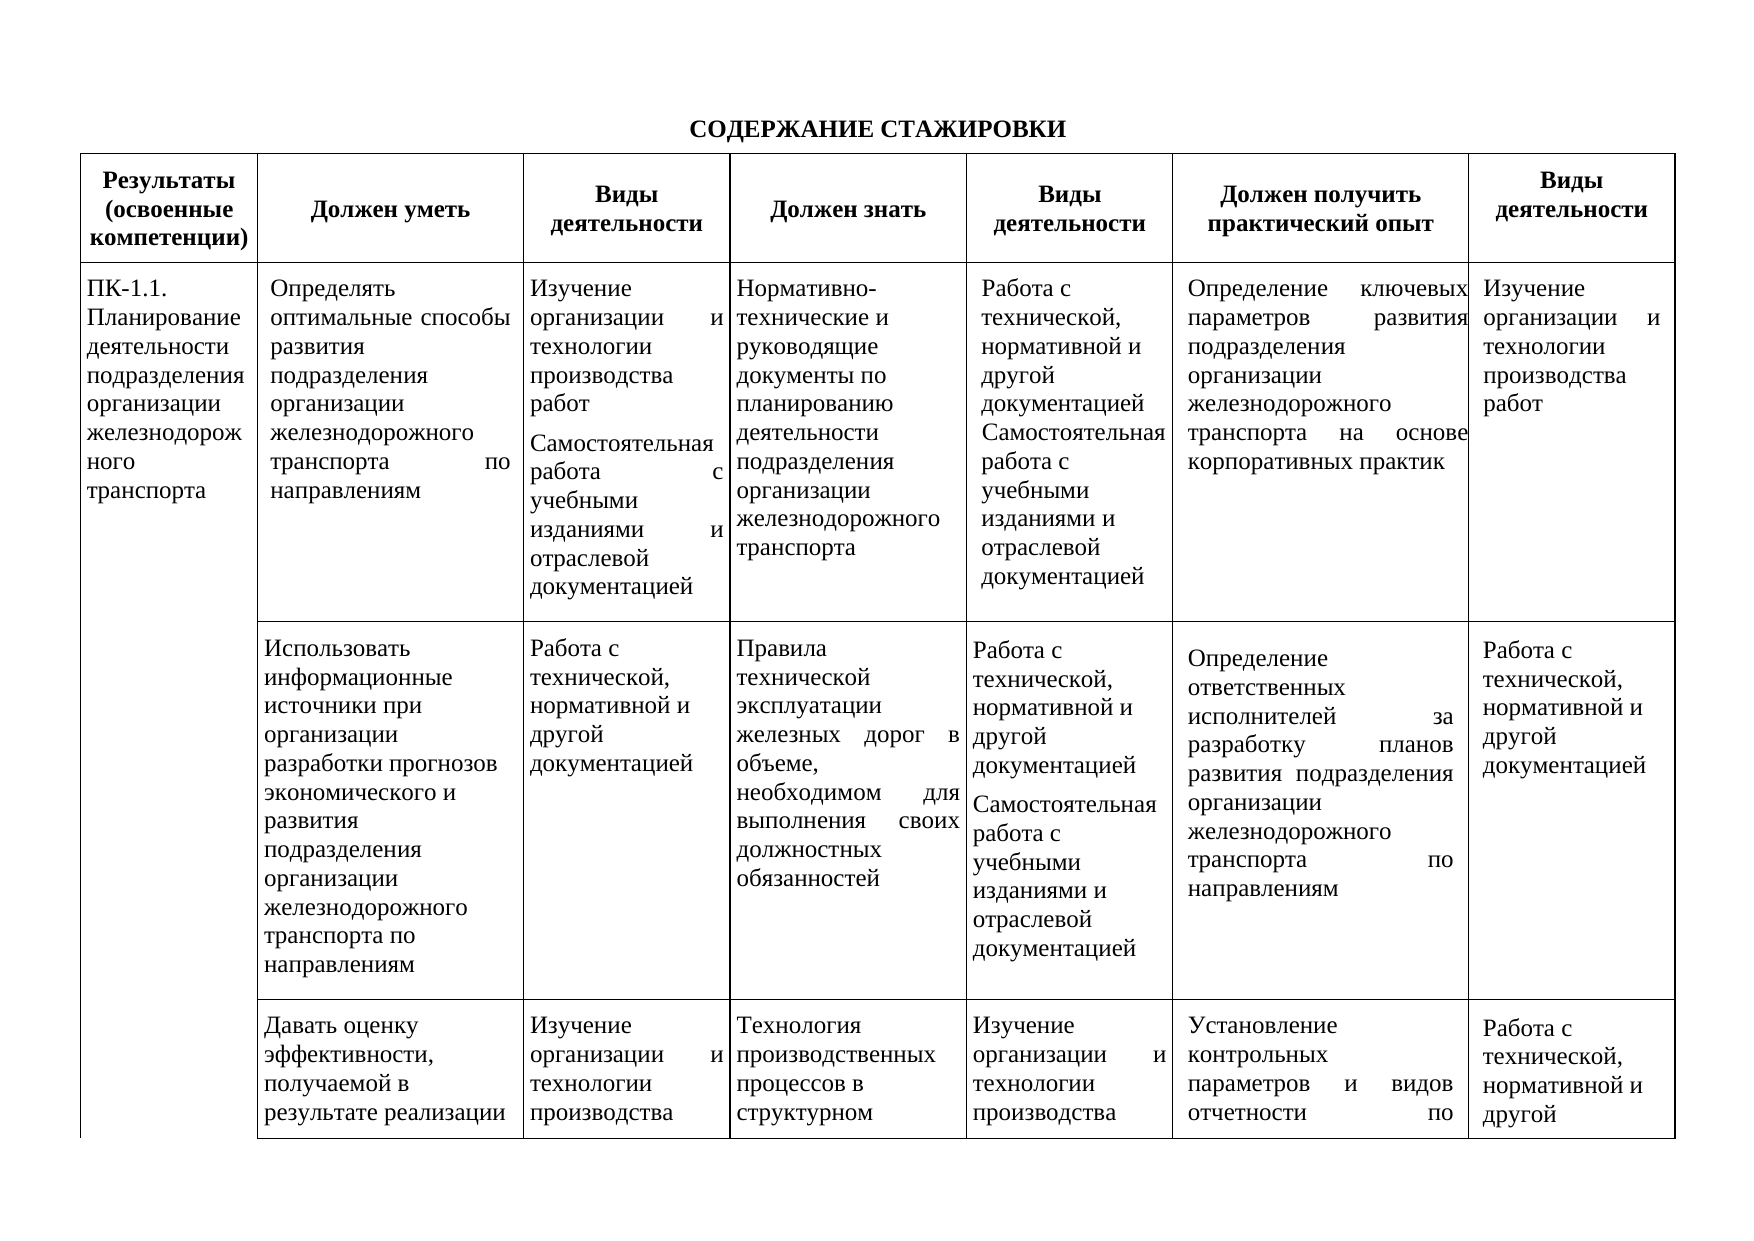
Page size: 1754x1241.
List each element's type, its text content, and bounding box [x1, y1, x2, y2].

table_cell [731, 1000, 966, 1138]
table_cell Должен уметь [258, 154, 523, 262]
table_header СОДЕРЖАНИЕ СТАЖИРОВКИ [80, 103, 1675, 153]
table_cell Виды деятельности [967, 154, 1172, 262]
table_cell Нормативно-технические и руководящие документы по планированию деятельности подразделения организации железнодорожного транспорта [731, 263, 966, 621]
table_cell Работа с технической, нормативной и другой документацией [1469, 622, 1674, 999]
table_cell Должен получить практический опыт [1173, 154, 1468, 262]
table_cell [1173, 1000, 1468, 1138]
table_cell Работа с технической, нормативной и другой документацией Самостоятельная работа с учебными изданиями и отраслевой документацией [967, 622, 1172, 999]
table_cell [258, 1000, 523, 1138]
table_cell Изучение организации и технологии производства работ Самостоятельная работа с учебными изданиями и отраслевой документацией [524, 263, 729, 621]
table_cell Должен знать [731, 154, 966, 262]
table_cell Результаты (освоенные компетенции) [81, 154, 257, 262]
table_cell Виды деятельности [1469, 154, 1674, 262]
table_cell Определение ключевых параметров развития подразделения организации железнодорожного транспорта на основе корпоративных практик [1173, 263, 1468, 621]
table_cell Изучение организации и технологии производства работ [1469, 263, 1674, 621]
table_cell Работа с технической, нормативной и другой документацией [524, 622, 729, 999]
table_cell Использовать информационные источники при организации разработки прогнозов экономического и развития подразделения организации железнодорожного транспорта по направлениям [258, 622, 523, 999]
table_cell Работа с технической, нормативной и другой документацией Самостоятельная работа с учебными изданиями и отраслевой документацией [967, 263, 1172, 621]
table_cell ПК-1.1. Планирование деятельности подразделения организации железнодорожного транспорта [81, 263, 257, 1138]
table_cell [524, 1000, 729, 1138]
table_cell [967, 1000, 1172, 1138]
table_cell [1469, 1000, 1674, 1138]
table_cell Определять оптимальные способы развития подразделения организации железнодорожного транспорта по направлениям [258, 263, 523, 621]
table_cell Виды деятельности [524, 154, 729, 262]
table_cell Правила технической эксплуатации железных дорог в объеме, необходимом для выполнения своих должностных обязанностей [731, 622, 966, 999]
table_cell Определение ответственных исполнителей за разработку планов развития подразделения организации железнодорожного транспорта по направлениям [1173, 622, 1468, 999]
